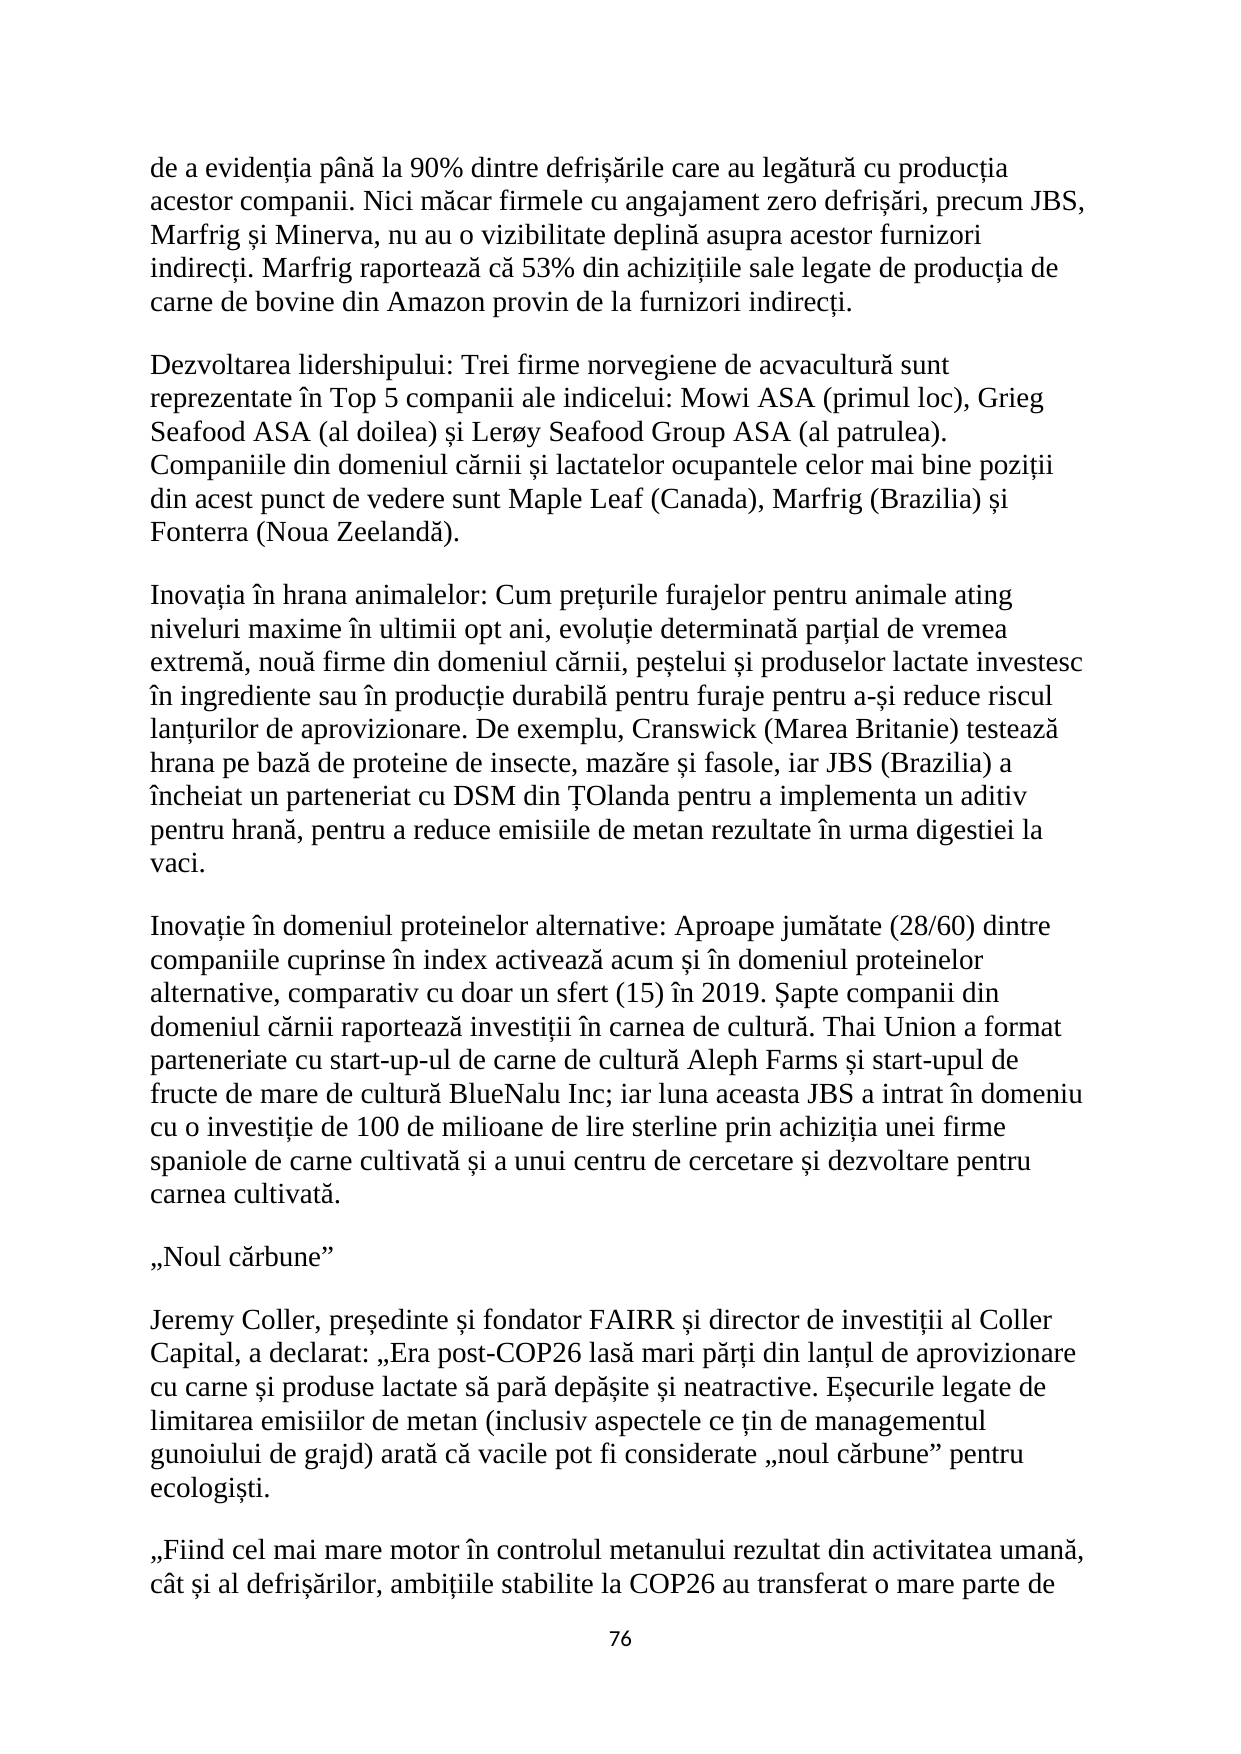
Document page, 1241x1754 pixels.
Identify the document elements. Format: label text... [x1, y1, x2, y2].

text Inovația în hrana animalelor: Cum prețurile furajelor pentru animale ating niveluri maxime în ultimii opt ani, evoluție determinată parțial de vremea extremă, nouă firme din domeniul cărnii, peștelui și produselor lactate investesc în ingrediente sau în producție durabilă pentru furaje pentru a-și reduce riscul lanțurilor de aprovizionare. De exemplu, Cranswick (Marea Britanie) testează hrana pe bază de proteine de insecte, mazăre și fasole, iar JBS (Brazilia) a încheiat un parteneriat cu DSM din ȚOlanda pentru a implementa un aditiv pentru hrană, pentru a reduce emisiile de metan rezultate în urma digestiei la vaci. [150, 577, 1090, 879]
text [150, 150, 1090, 318]
text „Noul cărbune” [150, 1239, 1090, 1273]
text Jeremy Coller, președinte și fondator FAIRR și director de investiții al Coller Capital, a declarat: „Era post-COP26 lasă mari părți din lanțul de aprovizionare cu carne și produse lactate să pară depășite și neatractive. Eșecurile legate de limitarea emisiilor de metan (inclusiv aspectele ce țin de managementul gunoiului de grajd) arată că vacile pot fi considerate „noul cărbune” pentru ecologiști. [150, 1302, 1090, 1503]
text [150, 1532, 1090, 1599]
text Inovație în domeniul proteinelor alternative: Aproape jumătate (28/60) dintre companiile cuprinse în index activează acum și în domeniul proteinelor alternative, comparativ cu doar un sfert (15) în 2019. Șapte companii din domeniul cărnii raportează investiții în carnea de cultură. Thai Union a format parteneriate cu start-up-ul de carne de cultură Aleph Farms și start-upul de fructe de mare de cultură BlueNalu Inc; iar luna aceasta JBS a intrat în domeniu cu o investiție de 100 de milioane de lire sterline prin achiziția unei firme spaniole de carne cultivată și a unui centru de cercetare și dezvoltare pentru carnea cultivată. [150, 908, 1090, 1210]
text Dezvoltarea lidershipului: Trei firme norvegiene de acvacultură sunt reprezentate în Top 5 companii ale indicelui: Mowi ASA (primul loc), Grieg Seafood ASA (al doilea) și Lerøy Seafood Group ASA (al patrulea). Companiile din domeniul cărnii și lactatelor ocupantele celor mai bine poziții din acest punct de vedere sunt Maple Leaf (Canada), Marfrig (Brazilia) și Fonterra (Noua Zeelandă). [150, 347, 1090, 548]
